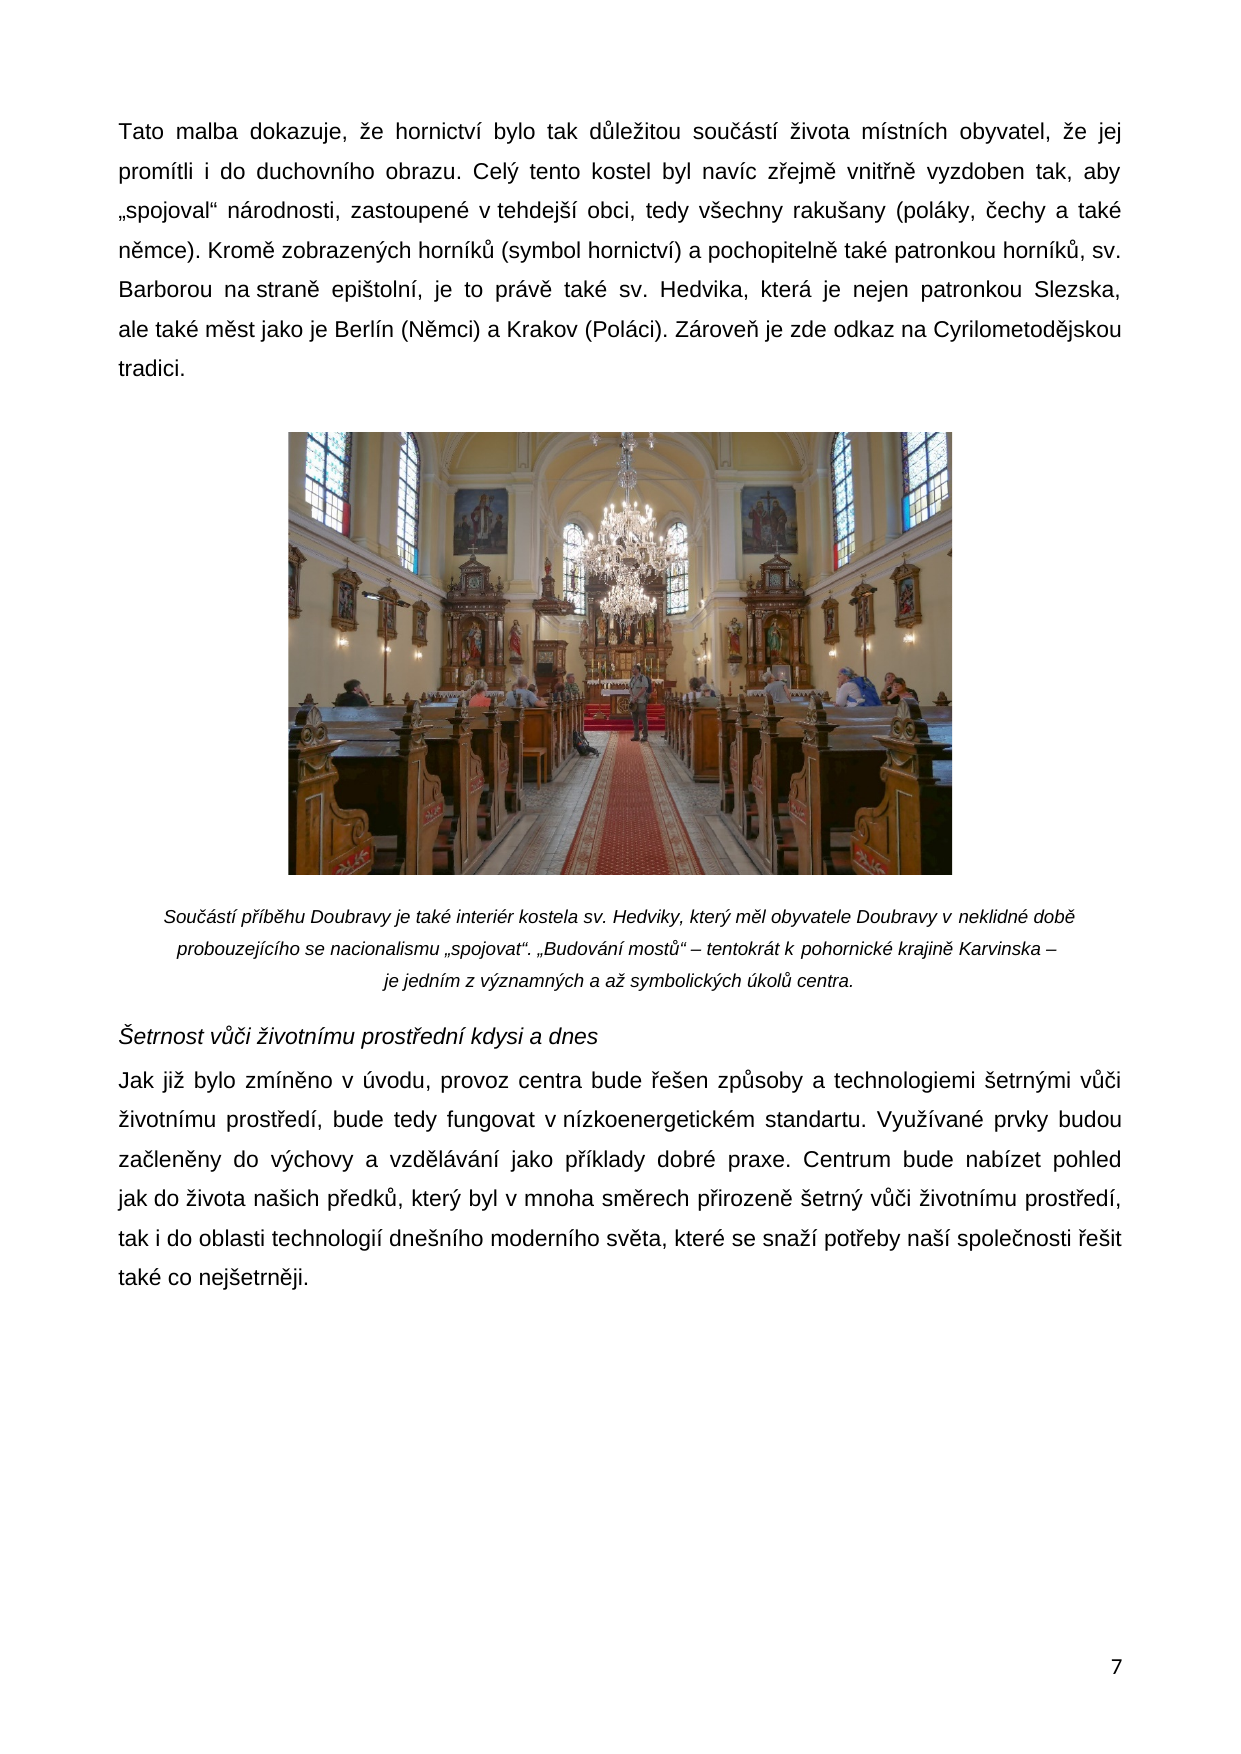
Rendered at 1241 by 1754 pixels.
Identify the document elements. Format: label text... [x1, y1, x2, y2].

text Tato malba dokazuje, že hornictví bylo tak důležitou součástí života místních obyvatel, že jej promítli i do duchovního obrazu. Celý tento kostel byl navíc zřejmě vnitřně vyzdoben tak, aby „spojoval“ národnosti, zastoupené v tehdejší obci, tedy všechny rakušany (poláky, čechy a také němce). Kromě zobrazených horníků (symbol hornictví) a pochopitelně také patronkou horníků, sv. Barborou na straně epištolní, je to právě také sv. Hedvika, která je nejen patronkou Slezska, ale také měst jako je Berlín (Němci) a Krakov (Poláci). Zároveň je zde odkaz na Cyrilometodějskou tradici. [118, 118, 1122, 381]
text Jak již bylo zmíněno v úvodu, provoz centra bude řešen způsoby a technologiemi šetrnými vůči životnímu prostředí, bude tedy fungovat v nízkoenergetickém standartu. Využívané prvky budou začleněny do výchovy a vzdělávání jako příklady dobré praxe. Centrum bude nabízet pohled jak do života našich předků, který byl v mnoha směrech přirozeně šetrný vůči životnímu prostředí, tak i do oblasti technologií dnešního moderního světa, které se snaží potřeby naší společnosti řešit také co nejšetrněji. [118, 1067, 1122, 1291]
text Šetrnost vůči životnímu prostřední kdysi a dnes [118, 1023, 1122, 1049]
picture [288, 432, 953, 875]
text Součástí příběhu Doubravy je také interiér kostela sv. Hedviky, který měl obyvatele Doubravy v neklidné době probouzejícího se nacionalismu „spojovat“. „Budování mostů“ – tentokrát k pohornické krajině Karvinska – je jedním z významných a až symbolických úkolů centra. [118, 906, 1122, 992]
